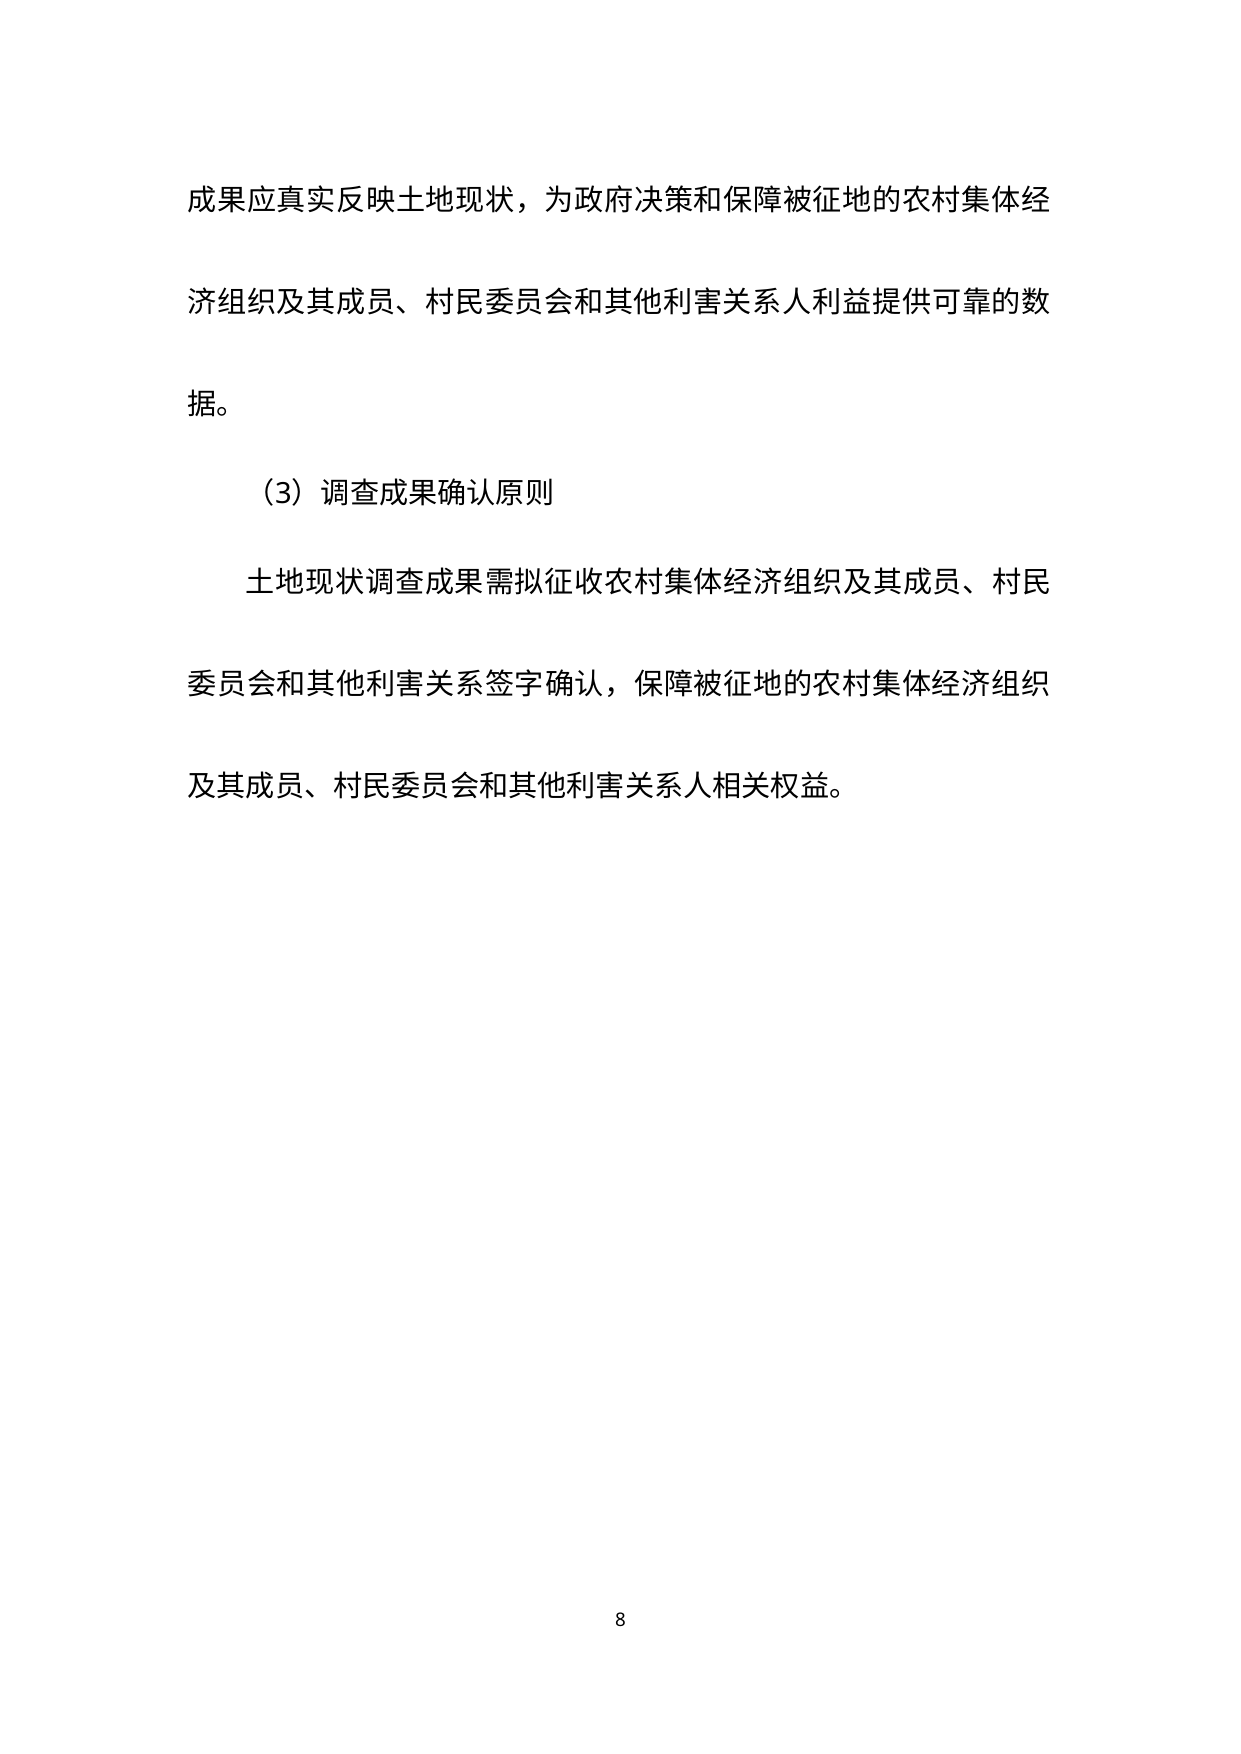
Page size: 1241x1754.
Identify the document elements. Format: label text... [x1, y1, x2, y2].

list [187, 164, 1053, 436]
list （3）调查成果确认原则 [187, 457, 1053, 524]
list 土地现状调查成果需拟征收农村集体经济组织及其成员、村民委员会和其他利害关系签字确认，保障被征地的农村集体经济组织及其成员、村民委员会和其他利害关系人相关权益。 [187, 546, 1053, 817]
